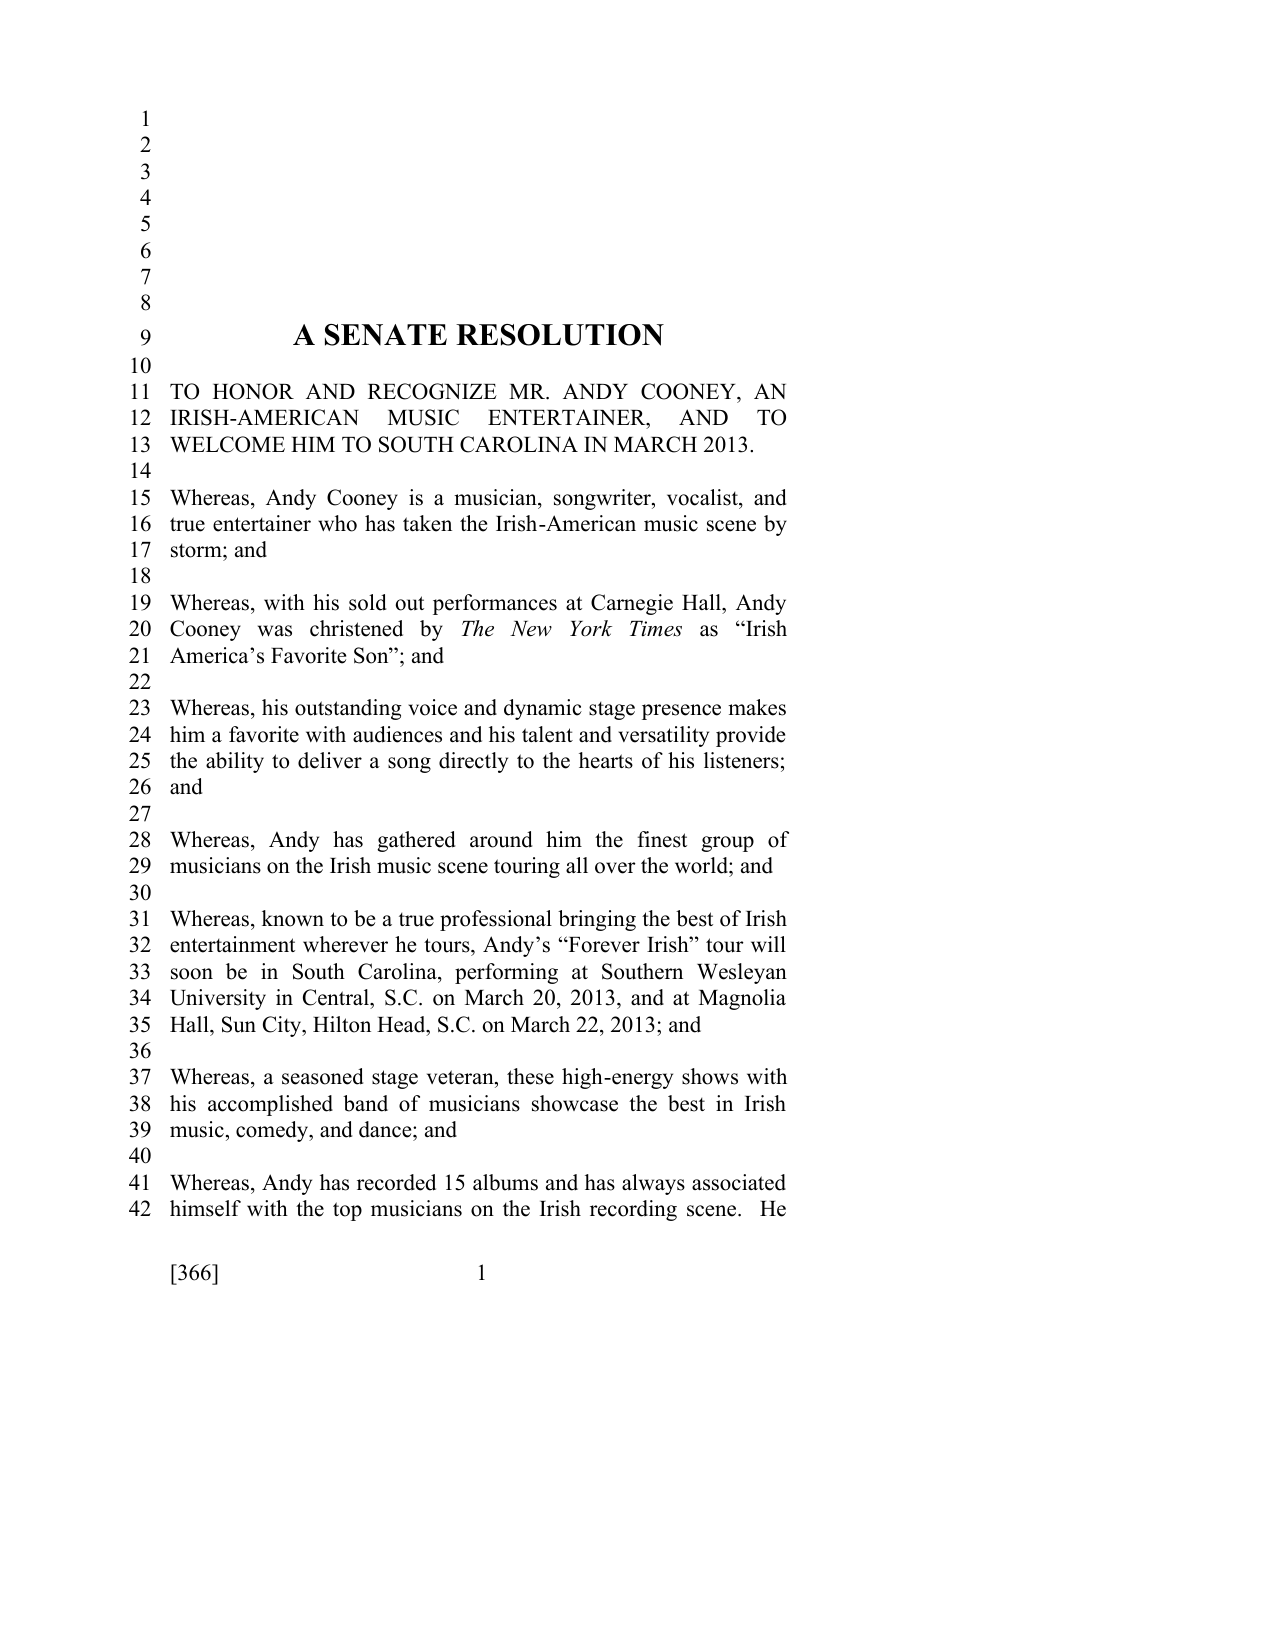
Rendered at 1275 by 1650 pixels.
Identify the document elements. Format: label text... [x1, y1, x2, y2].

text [169, 1169, 787, 1221]
text Whereas, known to be a true professional bringing the best of Irish entertainment wherever he tours, Andy’s “Forever Irish” tour will soon be in South Carolina, performing at Southern Wesleyan University in Central, S.C. on March 20, 2013, and at Magnolia Hall, Sun City, Hilton Head, S.C. on March 22, 2013; and [169, 905, 787, 1037]
text A SENATE RESOLUTION [169, 316, 787, 352]
text Whereas, his outstanding voice and dynamic stage presence makes him a favorite with audiences and his talent and versatility provide the ability to deliver a song directly to the hearts of his listeners; and [169, 694, 787, 800]
text Whereas, a seasoned stage veteran, these high-energy shows with his accomplished band of musicians showcase the best in Irish music, comedy, and dance; and [169, 1063, 787, 1142]
text TO HONOR AND RECOGNIZE MR. ANDY COONEY, AN IRISH-AMERICAN MUSIC ENTERTAINER, AND TO WELCOME HIM TO SOUTH CAROLINA IN MARCH 2013. [169, 378, 787, 457]
text Whereas, Andy has gathered around him the finest group of musicians on the Irish music scene touring all over the world; and [169, 826, 787, 879]
text Whereas, with his sold out performances at Carnegie Hall, Andy Cooney was christened by The New York Times as “Irish America’s Favorite Son”; and [169, 589, 787, 668]
text Whereas, Andy Cooney is a musician, songwriter, vocalist, and true entertainer who has taken the Irish-American music scene by storm; and [169, 483, 787, 563]
